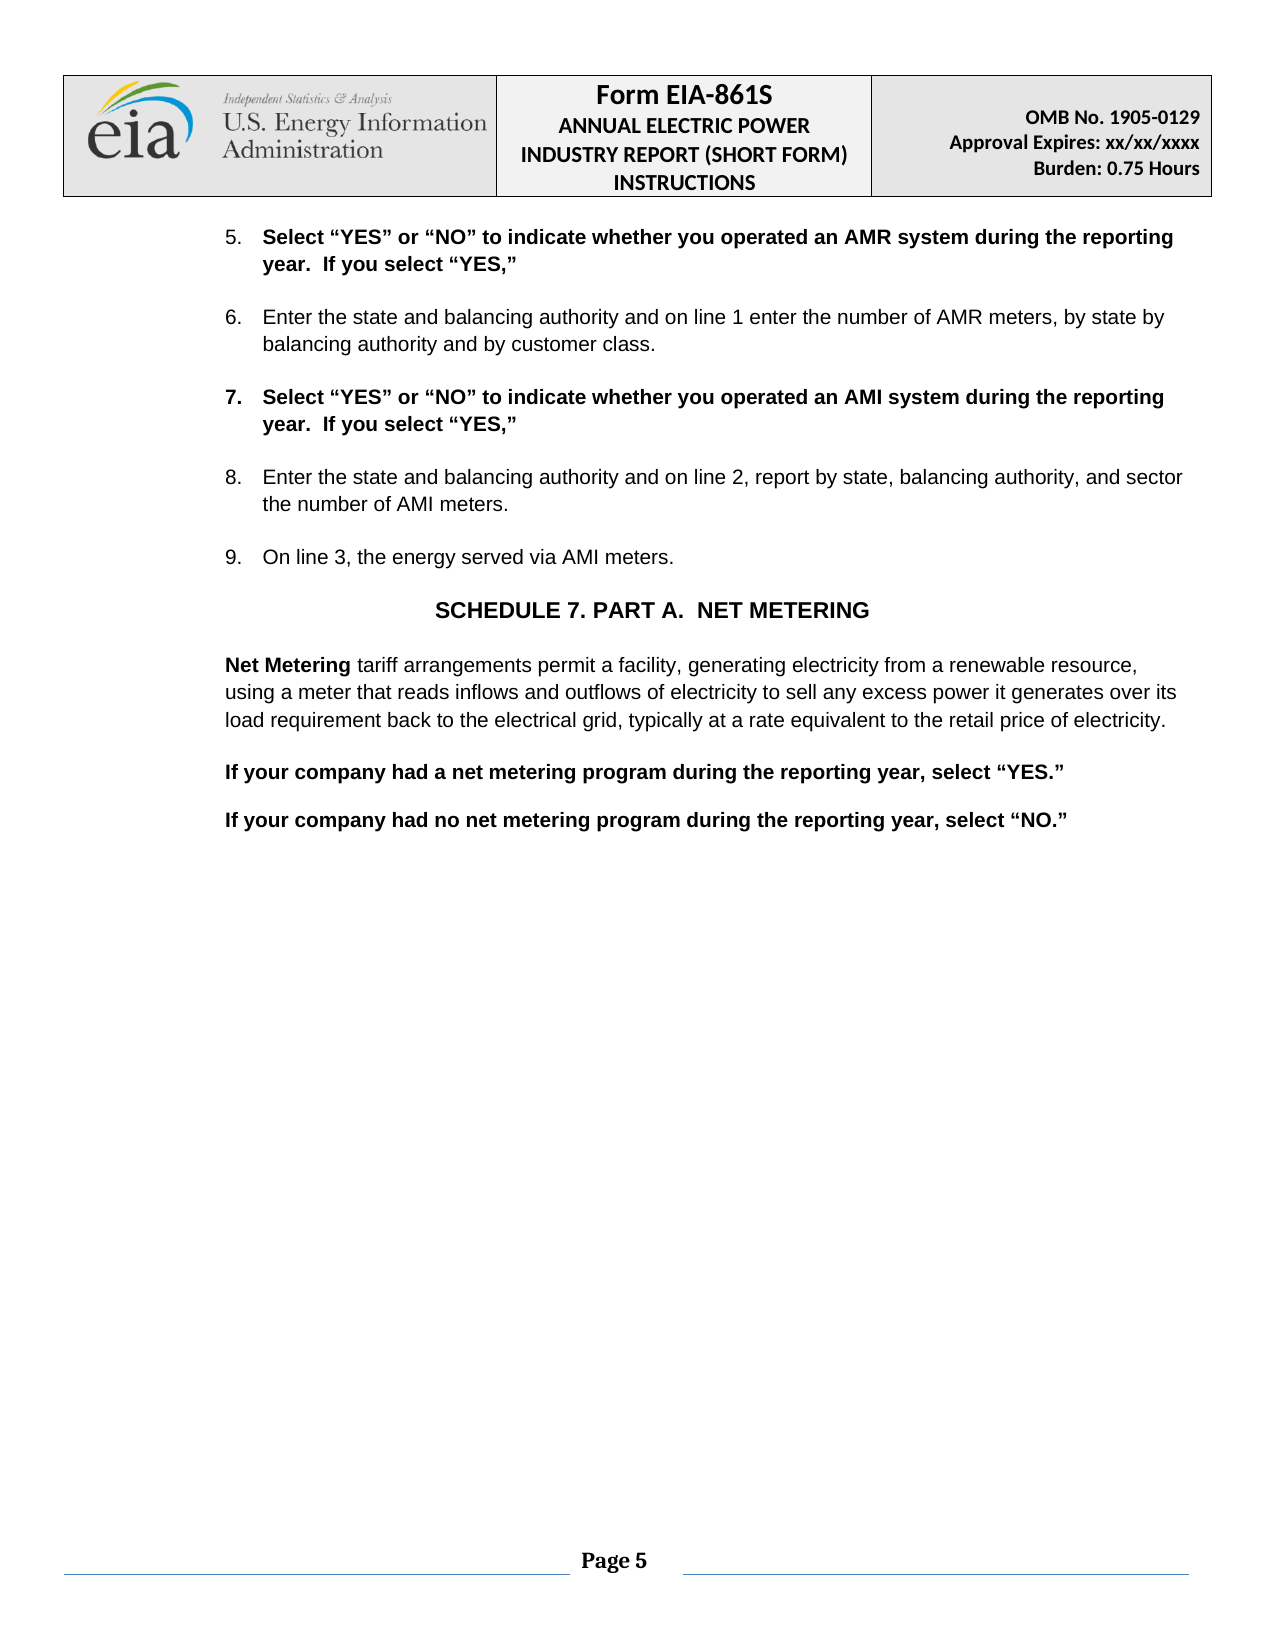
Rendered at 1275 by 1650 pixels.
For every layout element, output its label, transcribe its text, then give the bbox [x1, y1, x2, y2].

list Enter the state and balancing authority and on line 2, report by state, balancing authority, and sector the number of AMI meters. [225, 465, 1200, 516]
list Select “YES” or “NO” to indicate whether you operated an AMR system during the reporting year. If you select “YES,” [225, 225, 1200, 276]
text SCHEDULE 7. PART A. METERING [112, 597, 1192, 624]
list Enter the state and balancing authority and on line 1 enter the number of AMR meters, by state by balancing authority and by customer class. [225, 305, 1200, 356]
text If your company had a net metering program during the reporting year, select “YES.” [225, 760, 1192, 784]
text If your company had no net metering program during the reporting year, select “NO.” [150, 808, 1200, 832]
list On line 3, the energy served via AMI meters. [225, 545, 1200, 569]
picture [75, 76, 497, 164]
text Net Metering tariff arrangements permit a facility, generating electricity from a renewable resource, using a meter that reads inflows and outflows of electricity to sell any excess power it generates over its load requirement back to the electrical grid, typically at a rate equivalent to the retail price of electricity. [225, 652, 1192, 731]
list Select “YES” or “NO” to indicate whether you operated an AMI system during the reporting year. If you select “YES,” [225, 385, 1200, 436]
